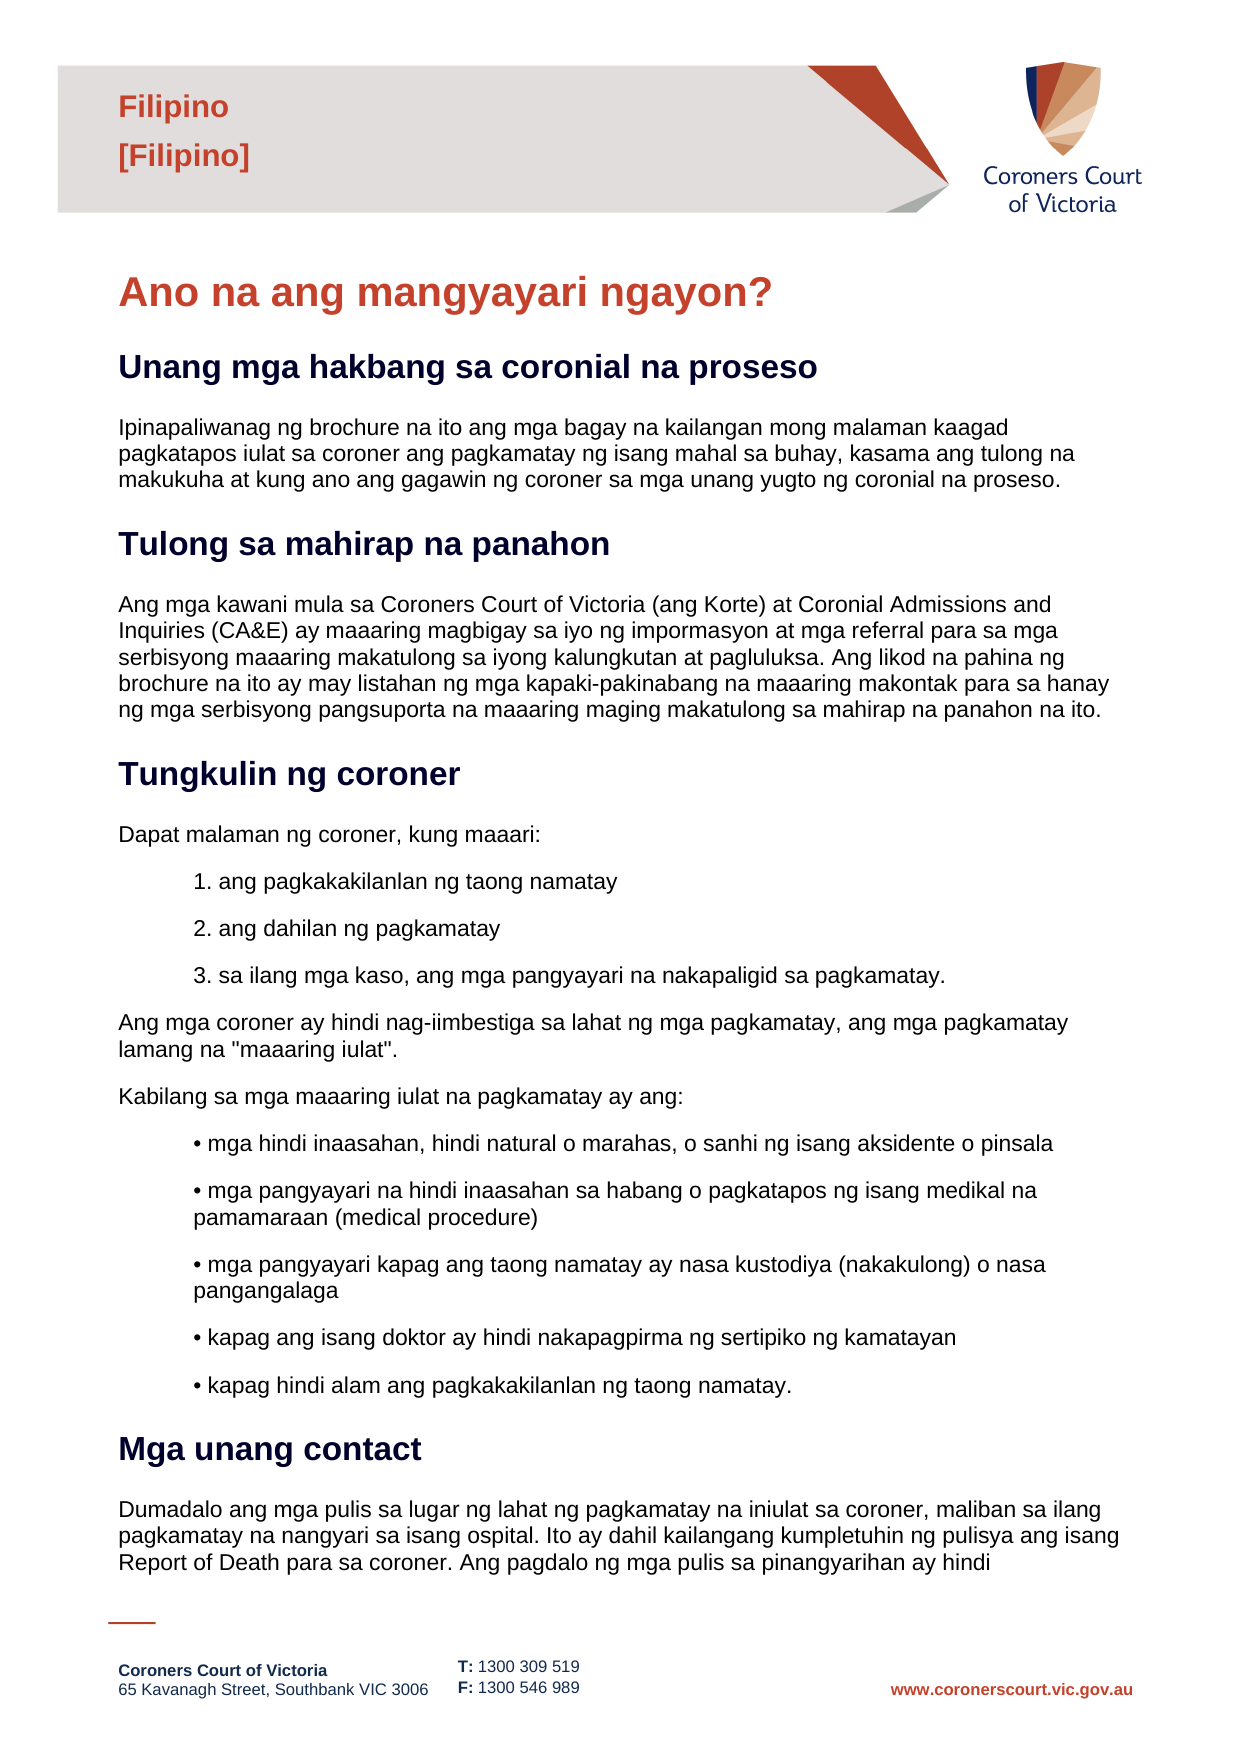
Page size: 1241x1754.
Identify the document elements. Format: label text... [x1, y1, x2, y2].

text Ipinapaliwanag ng brochure na ito ang mga bagay na kailangan mong malaman kaagad pagkatapos iulat sa coroner ang pagkamatay ng isang mahal sa buhay, kasama ang tulong na makukuha at kung ano ang gagawin ng coroner sa mga unang yugto ng coronial na proseso. [118, 413, 1122, 493]
text Ang mga coroner ay hindi nag-iimbestiga sa lahat ng mga pagkamatay, ang mga pagkamatay lamang na "maaaring iulat". [118, 1009, 1122, 1062]
subtitle Tulong sa mahirap na panahon [118, 524, 1122, 562]
subtitle Mga unang contact [118, 1429, 1122, 1468]
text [118, 1496, 1122, 1575]
text Dapat malaman ng coroner, kung maaari: [118, 821, 1122, 847]
subtitle Ano na ang mangyayari ngayon? [118, 267, 1122, 315]
text • mga pangyayari na hindi inaasahan sa habang o pagkatapos ng isang medikal na pamamaraan (medical procedure) [193, 1177, 1122, 1230]
subtitle Tungkulin ng coroner [118, 754, 1122, 792]
text • mga hindi inaasahan, hindi natural o marahas, o sanhi ng isang aksidente o pinsala [193, 1130, 1122, 1156]
text • kapag hindi alam ang pagkakakilanlan ng taong namatay. [193, 1372, 1122, 1398]
subtitle Unang mga hakbang sa coronial na proseso [118, 347, 1122, 385]
text 3. sa ilang mga kaso, ang mga pangyayari na nakapaligid sa pagkamatay. [193, 962, 1122, 988]
text • mga pangyayari kapag ang taong namatay ay nasa kustodiya (nakakulong) o nasa pangangalaga [193, 1251, 1122, 1303]
text Kabilang sa mga maaaring iulat na pagkamatay ay ang: [118, 1083, 1122, 1109]
text 2. ang dahilan ng pagkamatay [193, 915, 1122, 941]
text Ang mga kawani mula sa Coroners Court of Victoria (ang Korte) at Coronial Admissions and Inquiries (CA&E) ay maaaring magbigay sa iyo ng impormasyon at mga referral para sa mga serbisyong maaaring makatulong sa iyong kalungkutan at pagluluksa. Ang likod na pahina ng brochure na ito ay may listahan ng mga kapaki-pakinabang na maaaring makontak para sa hanay ng mga serbisyong pangsuporta na maaaring maging makatulong sa mahirap na panahon na ito. [118, 591, 1122, 722]
text • kapag ang isang doktor ay hindi nakapagpirma ng sertipiko ng kamatayan [193, 1324, 1122, 1351]
picture [2, 3, 1239, 1751]
text 1. ang pagkakakilanlan ng taong namatay [193, 868, 1122, 894]
